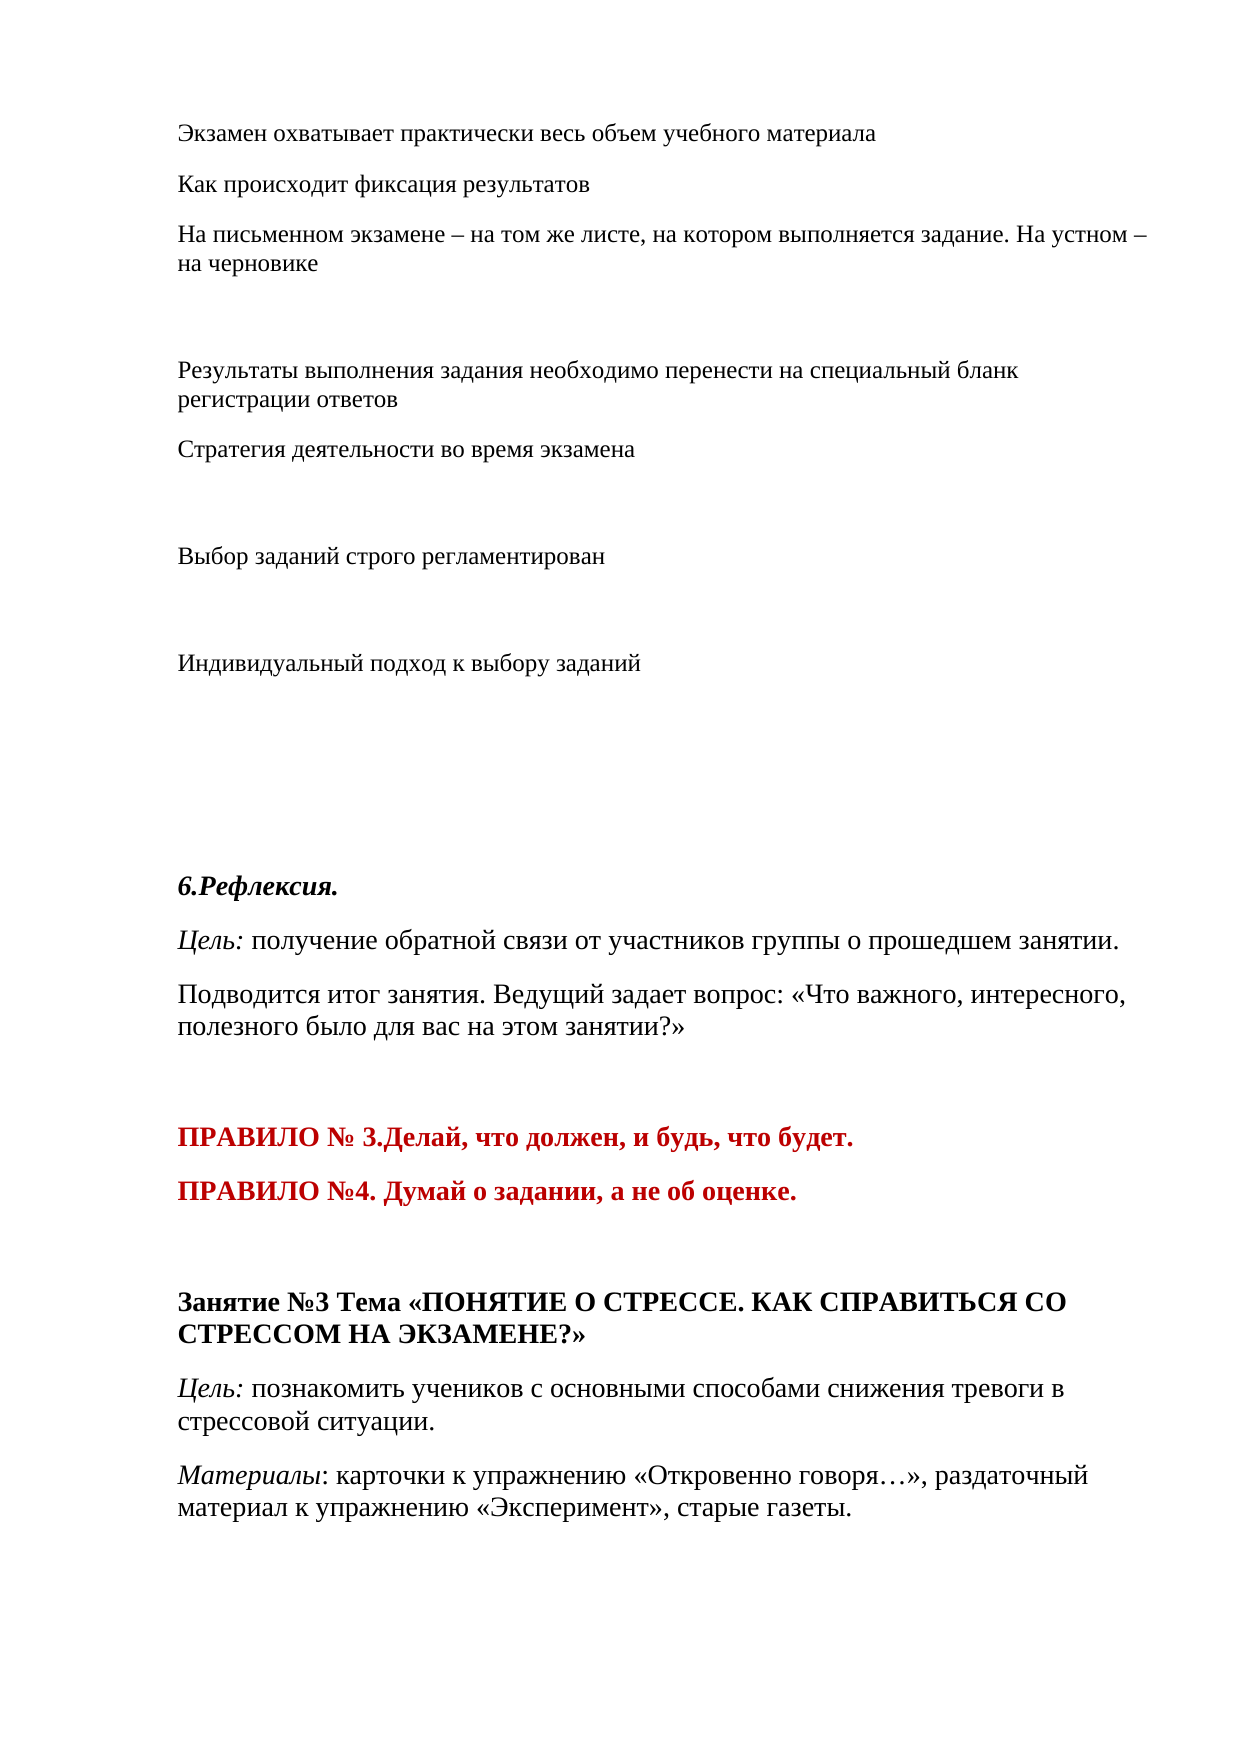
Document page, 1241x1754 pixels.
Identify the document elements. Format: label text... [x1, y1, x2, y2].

text 6.Рефлексия. [177, 869, 1152, 901]
text Подводится итог занятия. Ведущий задает вопрос: «Что важного, интересного, полезного было для вас на этом занятии?» [177, 977, 1152, 1042]
text Материалы: карточки к упражнению «Откровенно говоря…», раздаточный материал к упражнению «Эксперимент», старые газеты. [177, 1458, 1152, 1523]
text Занятие №3 Тема «ПОНЯТИЕ О СТРЕССЕ. КАК СПРАВИТЬСЯ СО СТРЕССОМ НА ЭКЗАМЕНЕ?» [177, 1285, 1152, 1350]
text ПРАВИЛО №4. Думай о задании, а не об оценке. [177, 1174, 1152, 1207]
text Как происходит фиксация результатов [177, 169, 1152, 197]
text Индивидуальный подход к выбору заданий [177, 648, 1152, 677]
text Экзамен охватывает практически весь объем учебного материала [177, 118, 1152, 147]
text Цель: познакомить учеников с основными способами снижения тревоги в стрессовой ситуации. [177, 1372, 1152, 1436]
text Результаты выполнения задания необходимо перенести на специальный бланк регистрации ответов [177, 355, 1152, 412]
text ПРАВИЛО № 3.Делай, что должен, и будь, что будет. [177, 1120, 1152, 1152]
text На письменном экзамене – на том же листе, на котором выполняется задание. На устном – на черновике [177, 219, 1152, 277]
text Выбор заданий строго регламентирован [177, 541, 1152, 570]
text Цель: получение обратной связи от участников группы о прошедшем занятии. [177, 923, 1152, 955]
text Стратегия деятельности во время экзамена [177, 434, 1152, 463]
